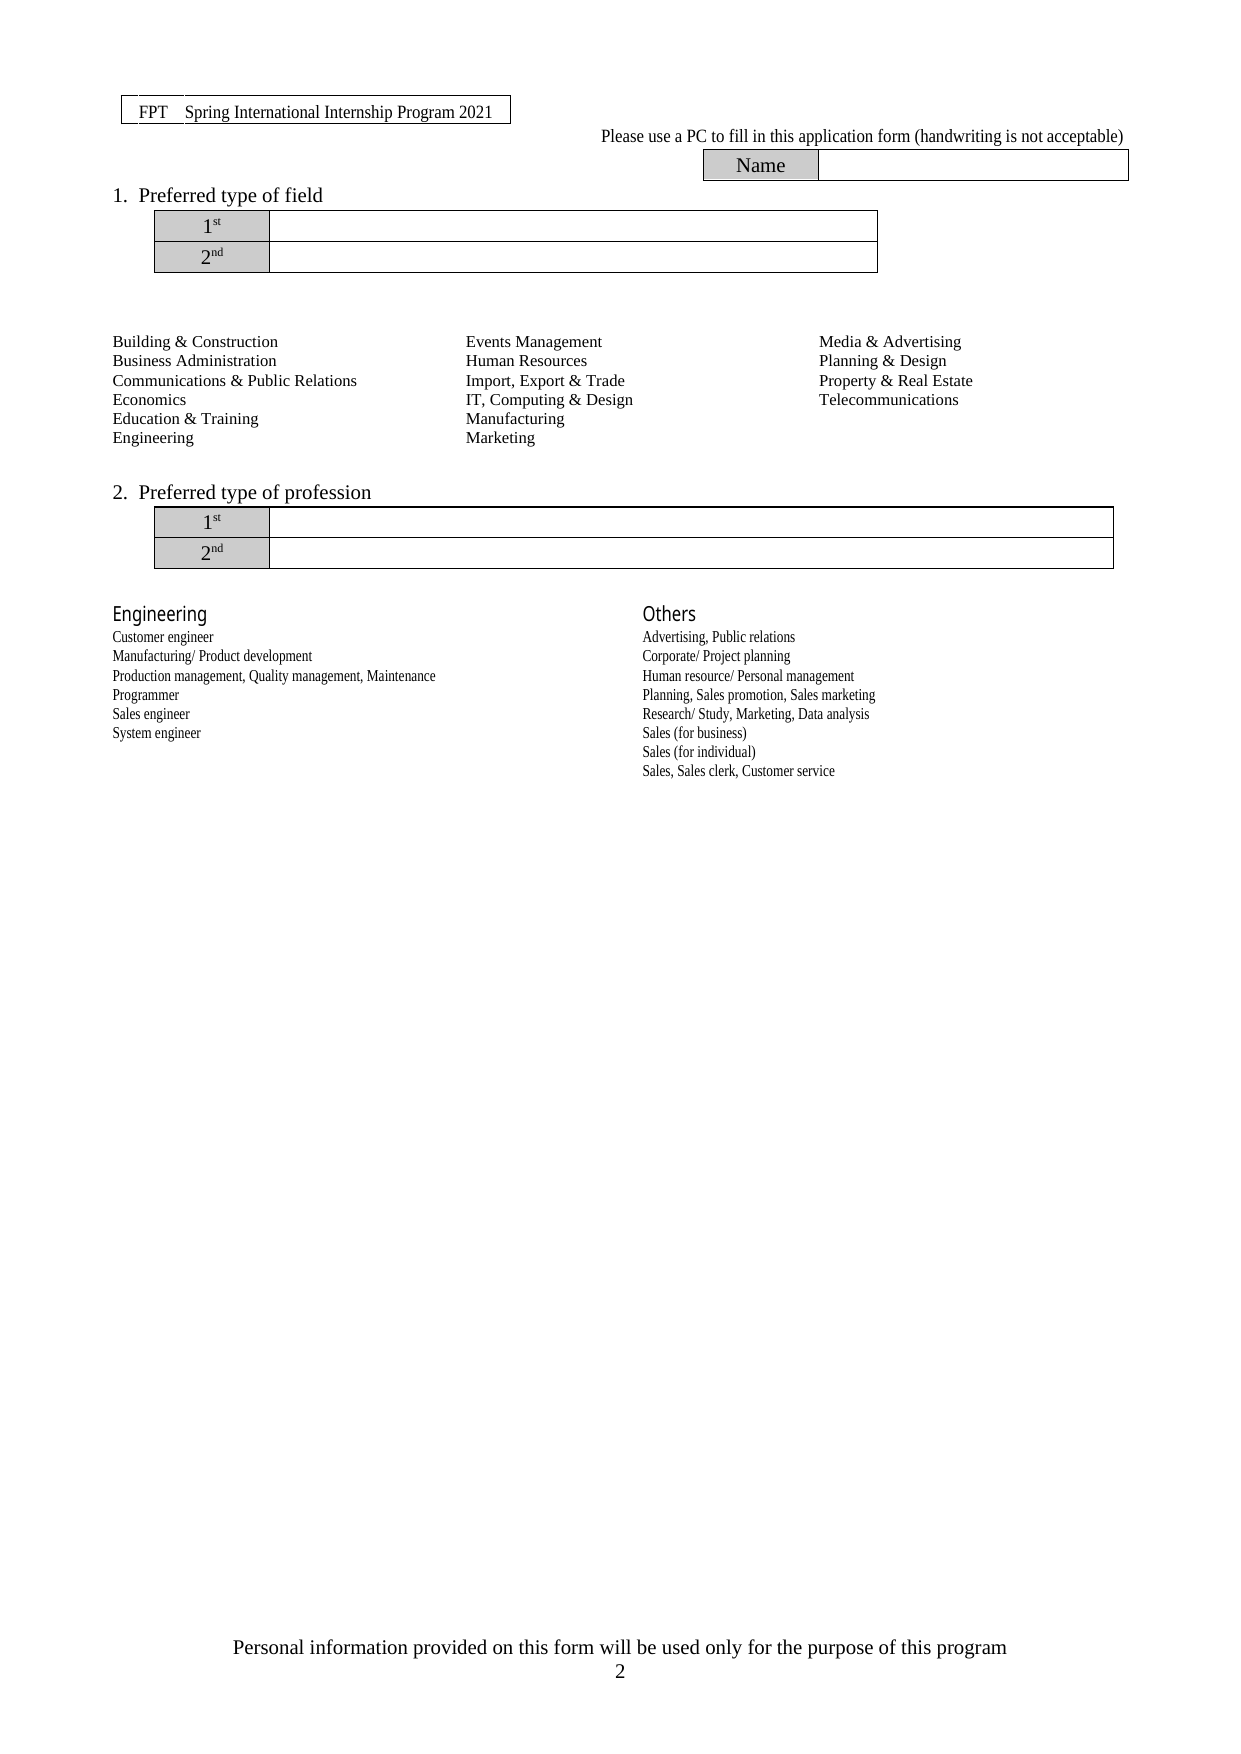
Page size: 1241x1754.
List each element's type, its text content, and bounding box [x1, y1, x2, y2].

text Manufacturing/ Product development [112, 646, 598, 665]
text Telecommunications [819, 389, 1128, 409]
text Research/ Study, Marketing, Data analysis [642, 704, 1128, 723]
text Import, Export & Trade [466, 370, 774, 389]
table_header [270, 508, 1113, 537]
table_header [270, 211, 877, 241]
text Communications & Public Relations [112, 370, 421, 389]
table_cell 2nd [155, 538, 269, 568]
text Sales engineer [112, 704, 598, 723]
text Economics [112, 389, 421, 409]
text Programmer [112, 684, 598, 704]
text Events Management [466, 332, 774, 351]
text Marketing [466, 428, 774, 447]
text 1. Preferred type of field [112, 181, 1045, 210]
text Engineering [112, 428, 421, 447]
text Others [642, 599, 1128, 627]
table_cell 2nd [155, 242, 269, 272]
text Production management, Quality management, Maintenance [112, 665, 598, 684]
text Property & Real Estate [819, 370, 1128, 389]
text Education & Training [112, 409, 421, 428]
text Planning & Design [819, 351, 1128, 370]
text Sales, Sales clerk, Customer service [642, 761, 1128, 780]
text Business Administration [112, 351, 421, 370]
text Planning, Sales promotion, Sales marketing [642, 684, 1128, 704]
table_header Name [704, 150, 818, 179]
text Human resource/ Personal management [642, 665, 1128, 684]
text Sales (for business) [642, 723, 1128, 742]
table_header 1st [155, 508, 269, 537]
text Manufacturing [466, 409, 774, 428]
text Customer engineer [112, 627, 598, 646]
text Corporate/ Project planning [642, 646, 1128, 665]
text Engineering [112, 599, 598, 627]
text Sales (for individual) [642, 742, 1128, 761]
table_cell [270, 242, 877, 272]
text System engineer [112, 723, 598, 742]
text IT, Computing & Design [466, 389, 774, 409]
table_header 1st [155, 211, 269, 241]
text Building & Construction [112, 332, 421, 351]
text 2. Preferred type of profession [112, 477, 1045, 506]
table_cell [270, 538, 1113, 568]
text Media & Advertising [819, 332, 1128, 351]
text Human Resources [466, 351, 774, 370]
table_header [819, 150, 1128, 179]
text Advertising, Public relations [642, 627, 1128, 646]
